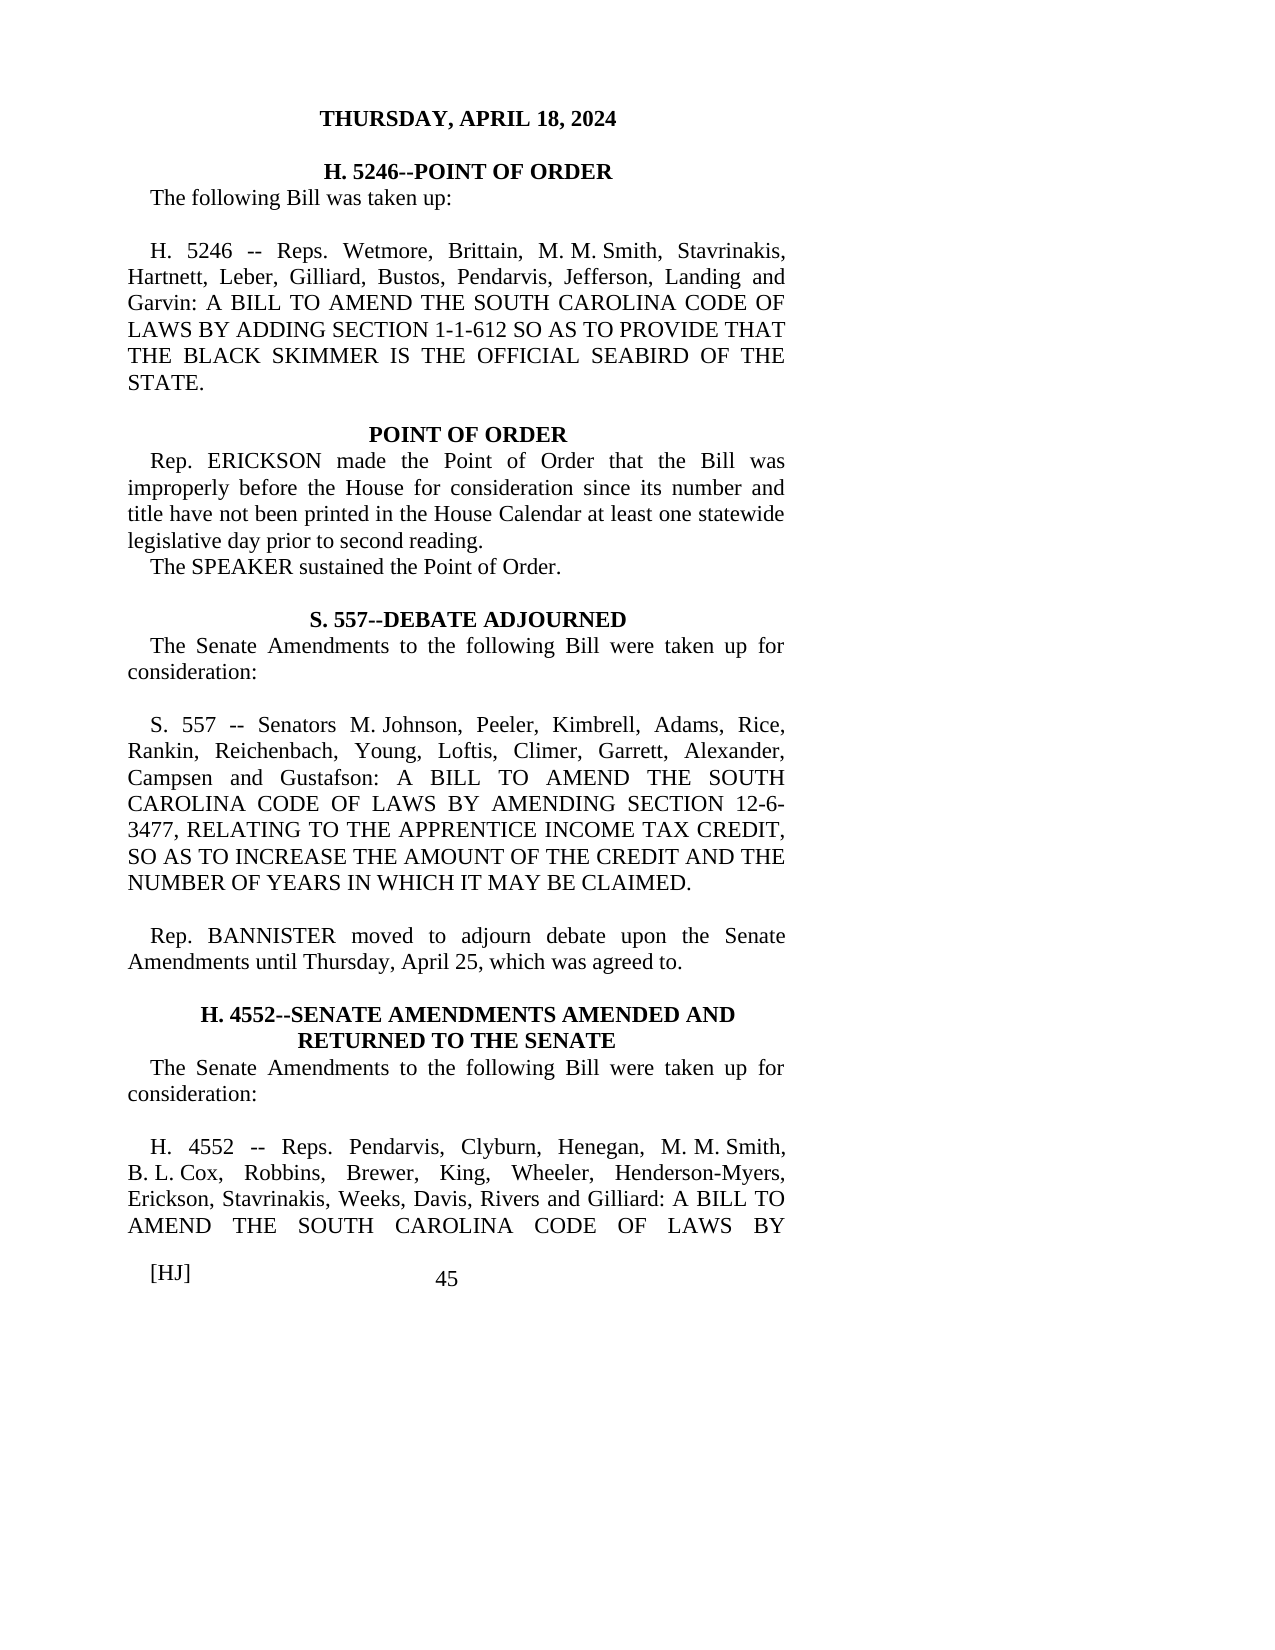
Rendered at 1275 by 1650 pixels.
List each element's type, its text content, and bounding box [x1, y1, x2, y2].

text H. 5246--POINT OF ORDER [127, 158, 786, 184]
text H. 5246 -- Reps. Wetmore, Brittain, M. M. Smith, Stavrinakis, Hartnett, Leber, Gilliard, Bustos, Pendarvis, Jefferson, Landing and Garvin: A BILL TO AMEND THE SOUTH CAROLINA CODE OF LAWS BY ADDING SECTION 1-1-612 SO AS TO PROVIDE THAT THE BLACK SKIMMER IS THE OFFICIAL SEABIRD OF THE STATE. [127, 237, 786, 395]
text The Senate Amendments to the following Bill were taken up for consideration: [127, 632, 786, 685]
text Rep. ERICKSON made the Point of Order that the Bill was improperly before the House for consideration since its number and title have not been printed in the House Calendar at least one statewide legislative day prior to second reading. [127, 448, 786, 553]
text S. 557--DEBATE ADJOURNED [127, 606, 786, 632]
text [127, 1133, 786, 1238]
text The Senate Amendments to the following Bill were taken up for consideration: [127, 1054, 786, 1106]
text The following Bill was taken up: [127, 184, 786, 210]
text H. 4552--SENATE AMENDMENTS AMENDED AND RETURNED TO THE SENATE [127, 1001, 786, 1054]
text S. 557 -- Senators M. Johnson, Peeler, Kimbrell, Adams, Rice, Rankin, Reichenbach, Young, Loftis, Climer, Garrett, Alexander, Campsen and Gustafson: A BILL TO AMEND THE SOUTH CAROLINA CODE OF LAWS BY AMENDING SECTION 12-6-3477, RELATING TO THE APPRENTICE INCOME TAX CREDIT, SO AS TO INCREASE THE AMOUNT OF THE CREDIT AND THE NUMBER OF YEARS IN WHICH IT MAY BE CLAIMED. [127, 711, 786, 896]
text POINT OF ORDER [127, 421, 786, 448]
text The SPEAKER sustained the Point of Order. [127, 553, 786, 579]
text Rep. BANNISTER moved to adjourn debate upon the Senate Amendments until Thursday, April 25, which was agreed to. [127, 922, 786, 975]
